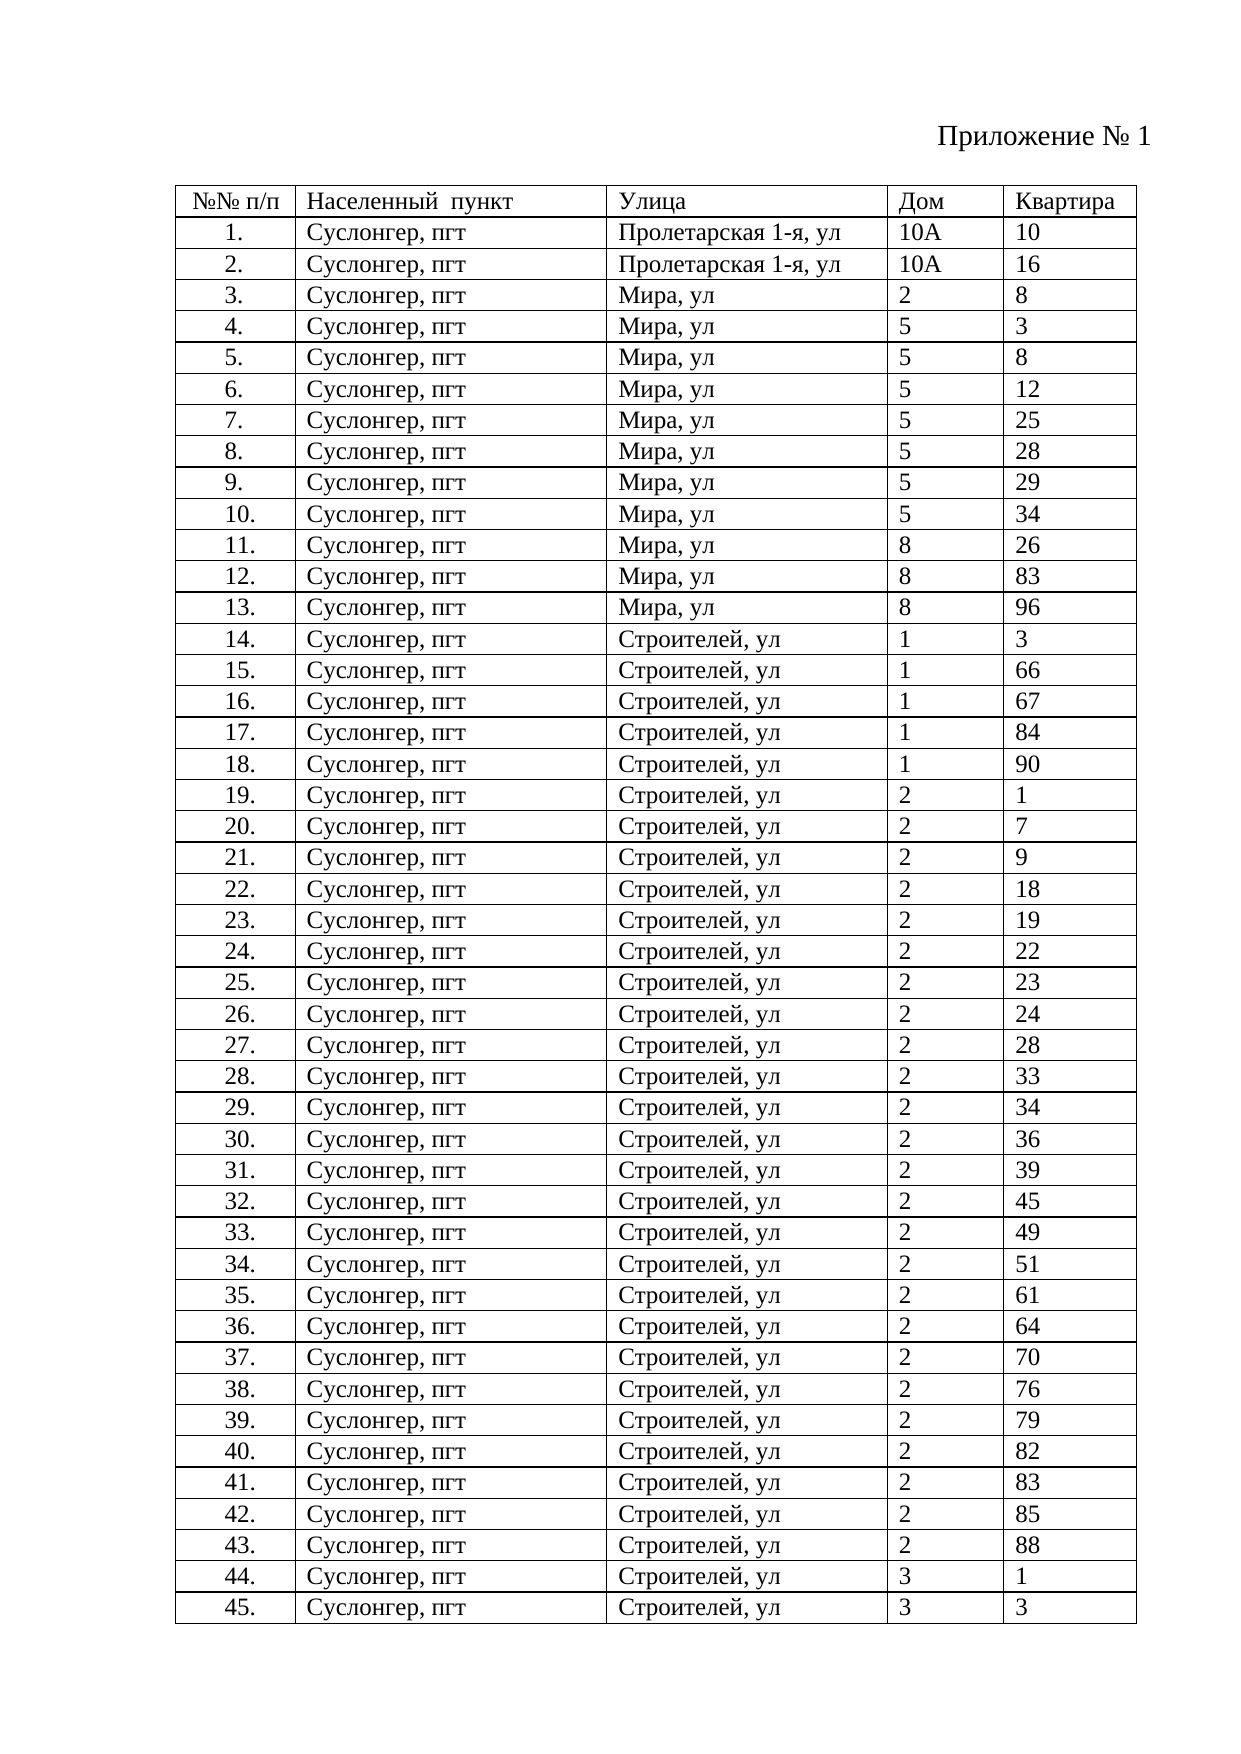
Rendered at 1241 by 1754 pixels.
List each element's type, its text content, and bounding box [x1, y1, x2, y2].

table_cell 61 [1004, 1280, 1136, 1310]
table_cell Строителей, ул [607, 1186, 887, 1216]
table_cell [176, 1468, 295, 1498]
table_cell [176, 499, 295, 529]
table_cell Строителей, ул [607, 1343, 887, 1373]
table_cell Суслонгер, пгт [296, 936, 606, 966]
table_cell 34 [1004, 1093, 1136, 1123]
table_cell 34 [1004, 499, 1136, 529]
table_cell Суслонгер, пгт [296, 1343, 606, 1373]
table_cell Суслонгер, пгт [296, 593, 606, 623]
table_cell Суслонгер, пгт [296, 249, 606, 279]
table_cell [176, 468, 295, 498]
table_cell 45 [1004, 1186, 1136, 1216]
table_cell Пролетарская 1-я, ул [607, 218, 887, 248]
table_header №№ п/п [176, 186, 295, 216]
table_cell 51 [1004, 1249, 1136, 1279]
table_cell Суслонгер, пгт [296, 1468, 606, 1498]
table_cell Мира, ул [607, 499, 887, 529]
table_cell [176, 905, 295, 935]
table_cell 12 [1004, 374, 1136, 404]
table_cell Суслонгер, пгт [296, 1061, 606, 1091]
table_cell [176, 343, 295, 373]
text Приложение № 1 [177, 118, 1152, 152]
table_cell 1 [888, 655, 1003, 685]
table_cell Строителей, ул [607, 686, 887, 716]
table_cell 2 [888, 936, 1003, 966]
table_cell Суслонгер, пгт [296, 1124, 606, 1154]
table_cell [176, 999, 295, 1029]
table_cell 2 [888, 780, 1003, 810]
table_cell 29 [1004, 468, 1136, 498]
table_cell 64 [1004, 1311, 1136, 1341]
table_cell 8 [1004, 343, 1136, 373]
table_cell Суслонгер, пгт [296, 436, 606, 466]
table_cell [176, 718, 295, 748]
table_cell 2 [888, 1218, 1003, 1248]
table_cell Строителей, ул [607, 718, 887, 748]
table_cell Строителей, ул [607, 1155, 887, 1185]
table_cell Суслонгер, пгт [296, 718, 606, 748]
table_cell 19 [1004, 905, 1136, 935]
table_cell [176, 218, 295, 248]
table_cell 5 [888, 436, 1003, 466]
table_cell [176, 405, 295, 435]
table_cell Суслонгер, пгт [296, 1593, 606, 1623]
table_cell Суслонгер, пгт [296, 1186, 606, 1216]
table_cell 2 [888, 999, 1003, 1029]
table_cell 2 [888, 811, 1003, 841]
table_cell Суслонгер, пгт [296, 1030, 606, 1060]
table_cell 16 [1004, 249, 1136, 279]
table_cell [176, 1249, 295, 1279]
table_cell 2 [888, 843, 1003, 873]
table_cell Строителей, ул [607, 1530, 887, 1560]
table_cell [176, 780, 295, 810]
table_cell Суслонгер, пгт [296, 374, 606, 404]
table_cell 5 [888, 374, 1003, 404]
table_cell Суслонгер, пгт [296, 749, 606, 779]
table_cell 22 [1004, 936, 1136, 966]
table_cell 2 [888, 905, 1003, 935]
table_cell 2 [888, 1186, 1003, 1216]
table_cell 79 [1004, 1405, 1136, 1435]
table_cell 1 [1004, 1561, 1136, 1591]
table_cell 8 [888, 561, 1003, 591]
table_cell Строителей, ул [607, 1405, 887, 1435]
table_cell Суслонгер, пгт [296, 311, 606, 341]
table_cell 5 [888, 405, 1003, 435]
table_cell 2 [888, 280, 1003, 310]
table_cell 1 [888, 718, 1003, 748]
table_cell Строителей, ул [607, 1593, 887, 1623]
table_cell 1 [888, 749, 1003, 779]
table_cell Мира, ул [607, 405, 887, 435]
table_cell [176, 1561, 295, 1591]
table_cell Строителей, ул [607, 1249, 887, 1279]
table_cell 85 [1004, 1499, 1136, 1529]
table_cell Строителей, ул [607, 999, 887, 1029]
table_cell 2 [888, 1093, 1003, 1123]
table_cell Мира, ул [607, 280, 887, 310]
table_cell Пролетарская 1-я, ул [607, 249, 887, 279]
table_cell Суслонгер, пгт [296, 624, 606, 654]
table_cell Строителей, ул [607, 1561, 887, 1591]
table_cell Суслонгер, пгт [296, 1280, 606, 1310]
table_header Улица [607, 186, 887, 216]
table_cell 9 [1004, 843, 1136, 873]
table_cell 8 [888, 593, 1003, 623]
table_cell [176, 1155, 295, 1185]
table_header Дом [888, 186, 1003, 216]
table_cell Строителей, ул [607, 1030, 887, 1060]
table_cell 18 [1004, 874, 1136, 904]
table_cell Суслонгер, пгт [296, 1155, 606, 1185]
table_cell 2 [888, 1374, 1003, 1404]
table_cell [176, 1405, 295, 1435]
table_cell Суслонгер, пгт [296, 561, 606, 591]
table_cell [176, 1280, 295, 1310]
table_cell Суслонгер, пгт [296, 280, 606, 310]
table_cell Мира, ул [607, 561, 887, 591]
table_cell 3 [888, 1593, 1003, 1623]
table_cell 2 [888, 1405, 1003, 1435]
table_cell 28 [1004, 1030, 1136, 1060]
table_cell Строителей, ул [607, 1280, 887, 1310]
table_cell Строителей, ул [607, 1124, 887, 1154]
table_cell Строителей, ул [607, 749, 887, 779]
table_cell Строителей, ул [607, 1218, 887, 1248]
table_cell [176, 1499, 295, 1529]
table_cell [176, 1093, 295, 1123]
table_header Населенный пункт [296, 186, 606, 216]
table_cell 66 [1004, 655, 1136, 685]
table_cell 5 [888, 311, 1003, 341]
table_cell Суслонгер, пгт [296, 1218, 606, 1248]
table_cell Мира, ул [607, 468, 887, 498]
table_cell Суслонгер, пгт [296, 499, 606, 529]
table_cell Строителей, ул [607, 936, 887, 966]
table_cell [176, 874, 295, 904]
table_cell Суслонгер, пгт [296, 1093, 606, 1123]
table_cell 76 [1004, 1374, 1136, 1404]
table_cell 2 [888, 1468, 1003, 1498]
table_cell 2 [888, 1249, 1003, 1279]
table_cell Суслонгер, пгт [296, 1405, 606, 1435]
table_cell Суслонгер, пгт [296, 811, 606, 841]
table_cell 1 [1004, 780, 1136, 810]
table_cell 10А [888, 218, 1003, 248]
table_cell 36 [1004, 1124, 1136, 1154]
table_cell Строителей, ул [607, 1468, 887, 1498]
table_cell Суслонгер, пгт [296, 218, 606, 248]
table_cell 25 [1004, 405, 1136, 435]
table_cell 28 [1004, 436, 1136, 466]
table_cell Суслонгер, пгт [296, 1374, 606, 1404]
table_cell 8 [1004, 280, 1136, 310]
table_cell Строителей, ул [607, 874, 887, 904]
table_cell 5 [888, 343, 1003, 373]
table_cell Мира, ул [607, 311, 887, 341]
table_cell Суслонгер, пгт [296, 874, 606, 904]
table_cell 1 [888, 686, 1003, 716]
table_cell 49 [1004, 1218, 1136, 1248]
table_cell [176, 749, 295, 779]
table_cell Суслонгер, пгт [296, 1436, 606, 1466]
table_cell [176, 311, 295, 341]
table_cell [176, 249, 295, 279]
table_cell Строителей, ул [607, 1061, 887, 1091]
table_cell Строителей, ул [607, 780, 887, 810]
table_cell 90 [1004, 749, 1136, 779]
table_cell 88 [1004, 1530, 1136, 1560]
table_cell Суслонгер, пгт [296, 468, 606, 498]
table_cell 2 [888, 1499, 1003, 1529]
table_cell [176, 1343, 295, 1373]
table_cell 39 [1004, 1155, 1136, 1185]
table_cell 8 [888, 530, 1003, 560]
table_cell Мира, ул [607, 530, 887, 560]
table_cell 2 [888, 1155, 1003, 1185]
table_cell 67 [1004, 686, 1136, 716]
table_cell Суслонгер, пгт [296, 999, 606, 1029]
table_cell 5 [888, 499, 1003, 529]
table_cell [176, 1530, 295, 1560]
table_cell Строителей, ул [607, 1093, 887, 1123]
table_cell [176, 1124, 295, 1154]
table_cell 26 [1004, 530, 1136, 560]
table_cell Мира, ул [607, 593, 887, 623]
table_cell Суслонгер, пгт [296, 405, 606, 435]
table_cell [176, 436, 295, 466]
table_cell [176, 811, 295, 841]
table_cell Суслонгер, пгт [296, 1561, 606, 1591]
table_cell Мира, ул [607, 374, 887, 404]
table_cell [176, 1374, 295, 1404]
table_cell Суслонгер, пгт [296, 905, 606, 935]
table_cell Строителей, ул [607, 905, 887, 935]
table_cell [176, 624, 295, 654]
table_cell Строителей, ул [607, 843, 887, 873]
table_cell Суслонгер, пгт [296, 1499, 606, 1529]
table_cell Суслонгер, пгт [296, 968, 606, 998]
table_cell Суслонгер, пгт [296, 655, 606, 685]
table_cell 84 [1004, 718, 1136, 748]
table_cell 82 [1004, 1436, 1136, 1466]
table_cell [176, 968, 295, 998]
table_cell [176, 1061, 295, 1091]
table_cell [176, 655, 295, 685]
table_cell [176, 1593, 295, 1623]
table_cell 2 [888, 1124, 1003, 1154]
table_cell 10 [1004, 218, 1136, 248]
table_cell 2 [888, 1530, 1003, 1560]
table_cell 1 [888, 624, 1003, 654]
table_cell [176, 843, 295, 873]
table_cell Строителей, ул [607, 1499, 887, 1529]
table_cell Суслонгер, пгт [296, 780, 606, 810]
table_cell 96 [1004, 593, 1136, 623]
table_cell 2 [888, 1030, 1003, 1060]
table_cell 2 [888, 1436, 1003, 1466]
table_cell [176, 1186, 295, 1216]
table_cell 24 [1004, 999, 1136, 1029]
table_cell [176, 593, 295, 623]
table_cell 10А [888, 249, 1003, 279]
table_cell Суслонгер, пгт [296, 1530, 606, 1560]
table_cell Суслонгер, пгт [296, 686, 606, 716]
table_cell Суслонгер, пгт [296, 343, 606, 373]
table_cell 3 [1004, 311, 1136, 341]
table_cell [176, 374, 295, 404]
table_cell [176, 561, 295, 591]
table_cell 2 [888, 1280, 1003, 1310]
table_header Квартира [1004, 186, 1136, 216]
table_cell Строителей, ул [607, 1374, 887, 1404]
table_cell 2 [888, 1061, 1003, 1091]
table_cell Строителей, ул [607, 1436, 887, 1466]
table_cell [176, 1218, 295, 1248]
table_cell 70 [1004, 1343, 1136, 1373]
table_cell Мира, ул [607, 343, 887, 373]
table_cell [176, 936, 295, 966]
table_cell Строителей, ул [607, 968, 887, 998]
table_cell 83 [1004, 1468, 1136, 1498]
table_cell Строителей, ул [607, 624, 887, 654]
table_cell 3 [1004, 624, 1136, 654]
table_cell [176, 1030, 295, 1060]
table_cell [176, 530, 295, 560]
table_cell 2 [888, 874, 1003, 904]
table_cell 7 [1004, 811, 1136, 841]
table_cell Суслонгер, пгт [296, 1249, 606, 1279]
table_cell Строителей, ул [607, 655, 887, 685]
table_cell Суслонгер, пгт [296, 843, 606, 873]
table_cell 3 [1004, 1593, 1136, 1623]
table_cell Строителей, ул [607, 811, 887, 841]
table_cell Мира, ул [607, 436, 887, 466]
table_cell 23 [1004, 968, 1136, 998]
table_cell 2 [888, 1343, 1003, 1373]
table_cell 5 [888, 468, 1003, 498]
table_cell [176, 686, 295, 716]
table_cell 2 [888, 1311, 1003, 1341]
table_cell 2 [888, 968, 1003, 998]
table_cell Суслонгер, пгт [296, 530, 606, 560]
table_cell 83 [1004, 561, 1136, 591]
table_cell [176, 1436, 295, 1466]
table_cell 33 [1004, 1061, 1136, 1091]
table_cell Суслонгер, пгт [296, 1311, 606, 1341]
table_cell [176, 280, 295, 310]
table_cell 3 [888, 1561, 1003, 1591]
table_cell [176, 1311, 295, 1341]
table_cell Строителей, ул [607, 1311, 887, 1341]
